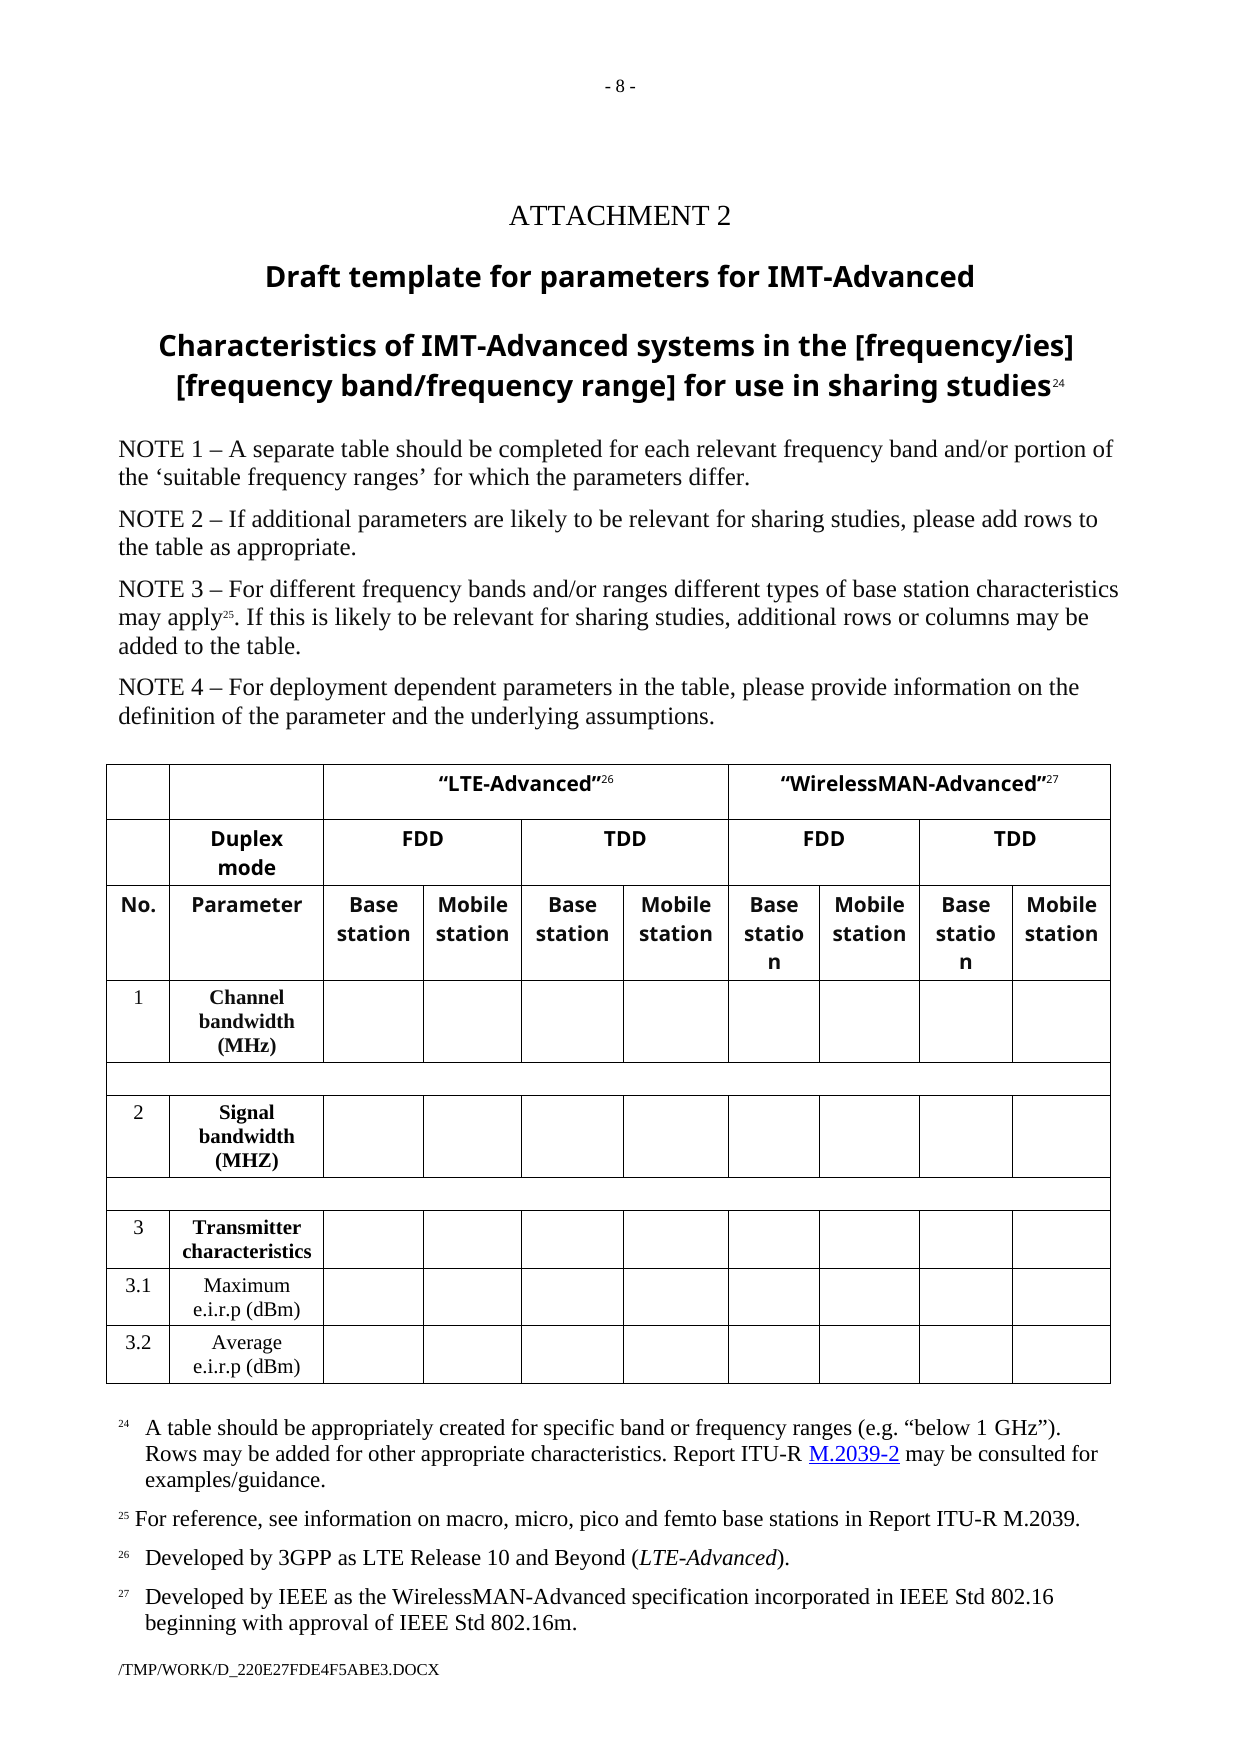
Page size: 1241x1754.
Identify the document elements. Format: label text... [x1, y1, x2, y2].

text ATTACHMENT 2 [118, 198, 1122, 231]
table_cell [920, 1326, 1012, 1382]
table_cell [729, 1326, 819, 1382]
text NOTE 3 – For different frequency bands and/or ranges different types of base station characteristics may apply. If this is likely to be relevant for sharing studies, additional rows or columns may be added to the table. [118, 574, 1122, 660]
table_cell Duplex mode [170, 820, 323, 885]
table_cell [920, 981, 1012, 1062]
table_cell TDD [522, 820, 728, 885]
table_cell Base station [729, 886, 819, 980]
table_cell Base station [920, 886, 1012, 980]
table_cell [324, 1326, 423, 1382]
table_cell Signal bandwidth (MHZ) [170, 1096, 323, 1177]
table_cell Mobile station [820, 886, 919, 980]
table_cell 3.1 [107, 1269, 169, 1325]
table_cell Transmitter characteristics [170, 1211, 323, 1267]
table_cell [729, 1269, 819, 1325]
table_cell [729, 1211, 819, 1267]
table_cell [1013, 1269, 1110, 1325]
table_cell [624, 981, 728, 1062]
table_header “LTE-Advanced” [324, 765, 728, 819]
table_cell [820, 1096, 919, 1177]
table_cell [624, 1096, 728, 1177]
table_cell [920, 1269, 1012, 1325]
table_cell [522, 1211, 623, 1267]
table_cell [107, 1178, 1110, 1210]
table_cell [424, 1211, 521, 1267]
table_header “WirelessMAN-Advanced” [729, 765, 1110, 819]
table_cell [920, 1211, 1012, 1267]
table_cell [820, 1211, 919, 1267]
table_cell [820, 1269, 919, 1325]
table_cell 2 [107, 1096, 169, 1177]
table_cell [624, 1326, 728, 1382]
table_cell No. [107, 886, 169, 980]
text NOTE 4 – For deployment dependent parameters in the table, please provide information on the definition of the parameter and the underlying assumptions. [118, 672, 1122, 730]
table_cell [820, 981, 919, 1062]
table_cell [729, 1096, 819, 1177]
table_cell [522, 981, 623, 1062]
table_cell [820, 1326, 919, 1382]
table_cell Base station [324, 886, 423, 980]
table_cell 1 [107, 981, 169, 1062]
table_header [170, 765, 323, 819]
table_cell Mobile station [424, 886, 521, 980]
table_cell Base station [522, 886, 623, 980]
table_cell [107, 1063, 1110, 1095]
table_cell [522, 1096, 623, 1177]
text NOTE 2 – If additional parameters are likely to be relevant for sharing studies, please add rows to the table as appropriate. [118, 504, 1122, 561]
table_cell TDD [920, 820, 1110, 885]
table_cell [1013, 1211, 1110, 1267]
table_cell [324, 1096, 423, 1177]
table_cell 3.2 [107, 1326, 169, 1382]
table_cell [107, 820, 169, 885]
table_cell [424, 981, 521, 1062]
text NOTE 1 – A separate table should be completed for each relevant frequency band and/or portion of the ‘suitable frequency ranges’ for which the parameters differ. [118, 434, 1122, 491]
table_cell Maximum e.i.r.p (dBm) [170, 1269, 323, 1325]
table_cell 3 [107, 1211, 169, 1267]
table_cell [522, 1326, 623, 1382]
table_cell Parameter [170, 886, 323, 980]
table_cell [624, 1211, 728, 1267]
table_cell [729, 981, 819, 1062]
table_cell [424, 1096, 521, 1177]
table_cell [324, 981, 423, 1062]
table_cell [1013, 1096, 1110, 1177]
title Draft template for parameters for IMT-Advanced [118, 256, 1122, 296]
table_cell [624, 1269, 728, 1325]
table_cell [324, 1269, 423, 1325]
table_cell Mobile station [624, 886, 728, 980]
table_cell FDD [729, 820, 919, 885]
table_header [107, 765, 169, 819]
table_cell [522, 1269, 623, 1325]
table_cell Mobile station [1013, 886, 1110, 980]
title Characteristics of IMT-Advanced systems in the [frequency/ies] [frequency band/frequency range] for use in sharing studies [118, 325, 1122, 404]
table_cell [424, 1269, 521, 1325]
table_cell [1013, 1326, 1110, 1382]
table_cell [1013, 981, 1110, 1062]
table_cell Channel bandwidth (MHz) [170, 981, 323, 1062]
table_cell Average e.i.r.p (dBm) [170, 1326, 323, 1382]
table_cell [424, 1326, 521, 1382]
table_cell [920, 1096, 1012, 1177]
table_cell [324, 1211, 423, 1267]
table_cell FDD [324, 820, 521, 885]
